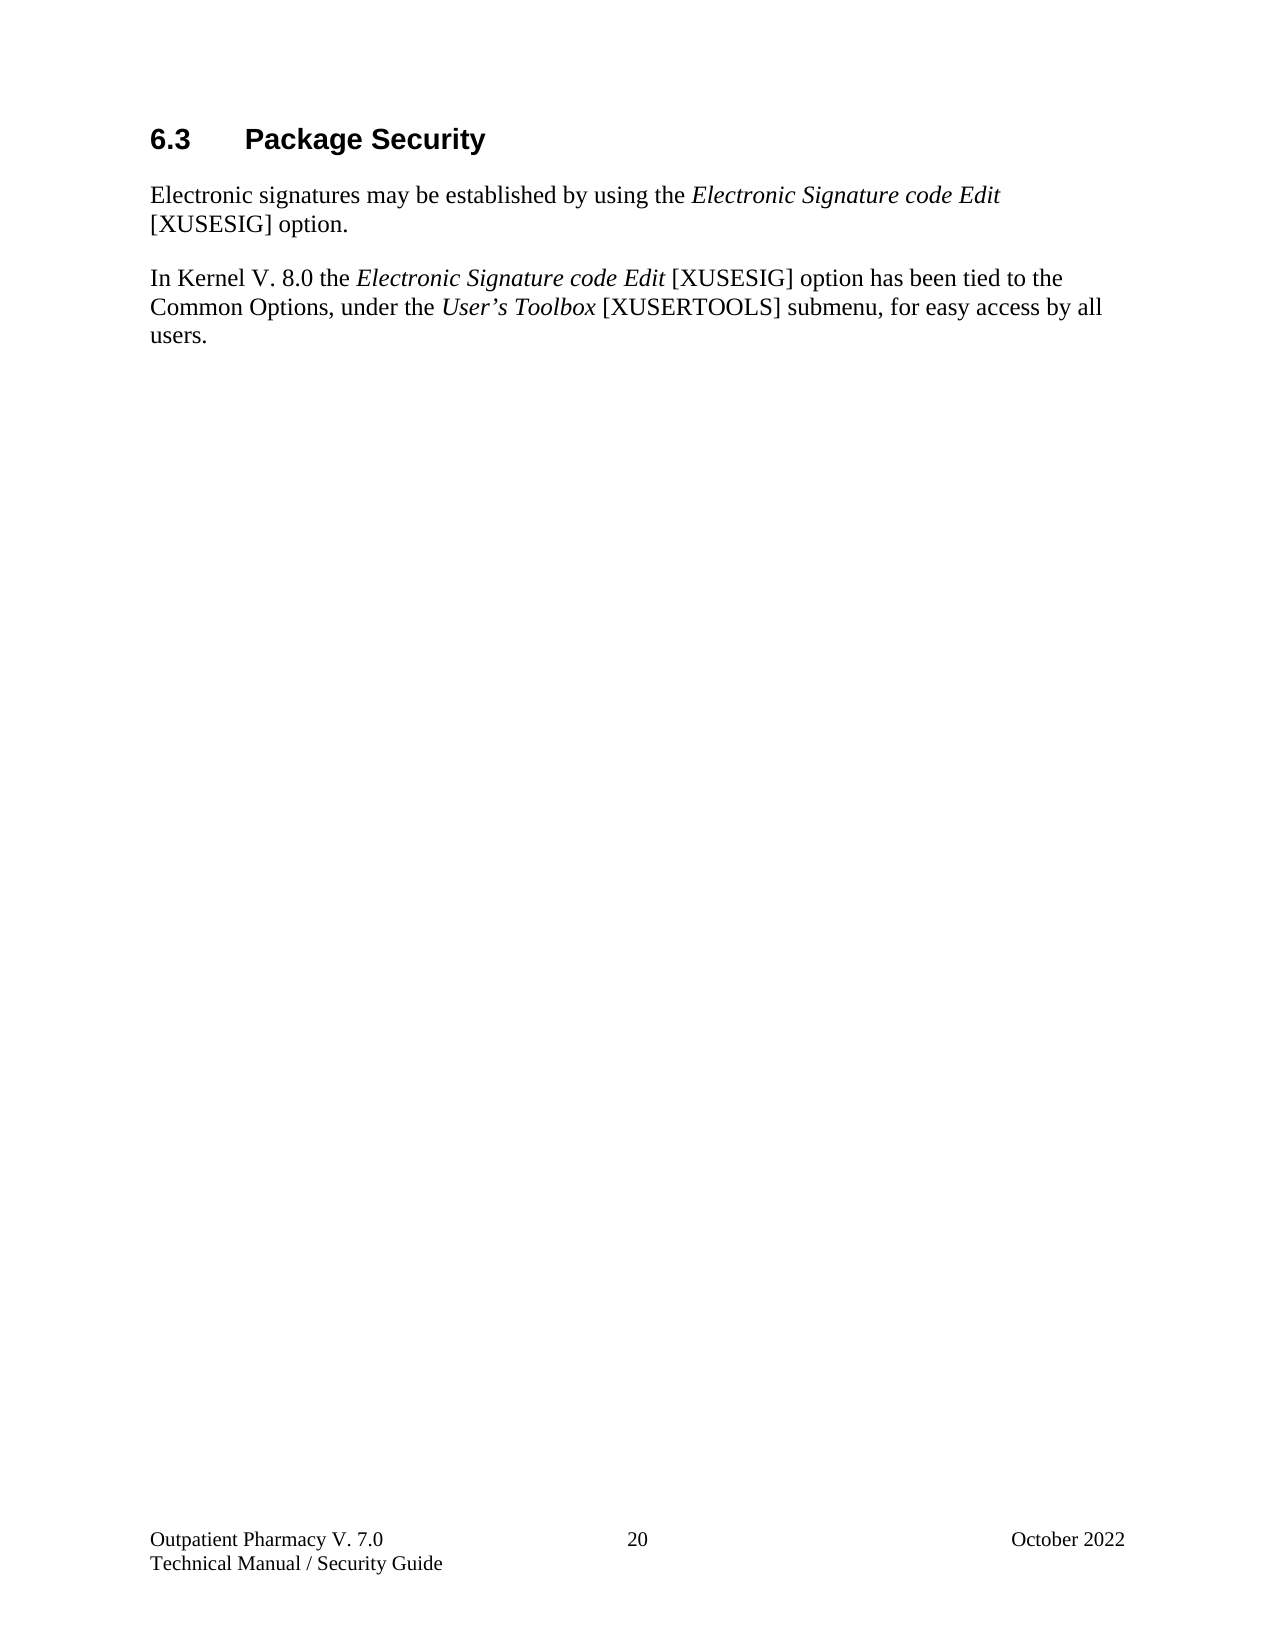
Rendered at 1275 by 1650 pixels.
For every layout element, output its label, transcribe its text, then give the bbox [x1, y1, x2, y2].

subtitle 6.3 Package Security [150, 122, 1125, 155]
text In Kernel V. 8.0 the Electronic Signature code Edit [XUSESIG] option has been tied to the Common Options, under the User’s Toolbox [XUSERTOOLS] submenu, for easy access by all users. [150, 263, 1125, 349]
text Electronic signatures may be established by using the Electronic Signature code Edit [XUSESIG] option. [150, 180, 1125, 238]
